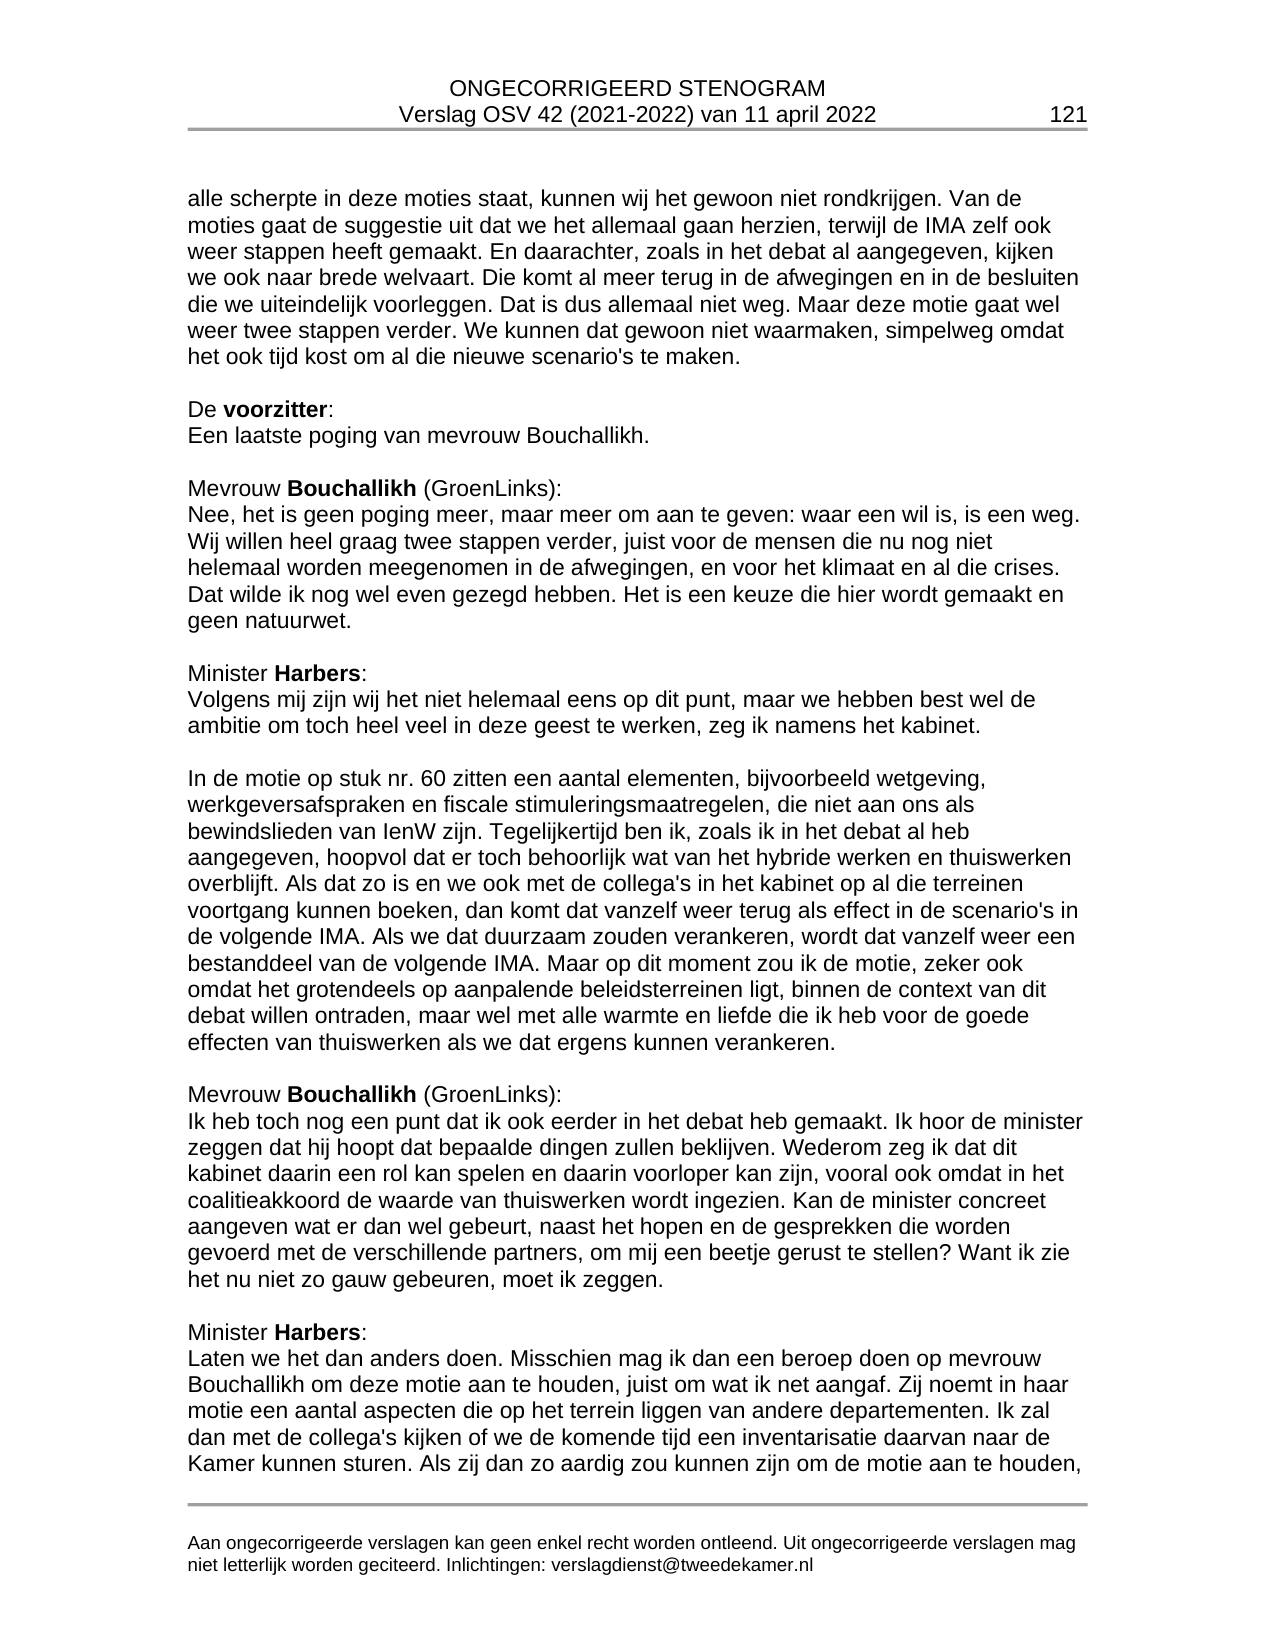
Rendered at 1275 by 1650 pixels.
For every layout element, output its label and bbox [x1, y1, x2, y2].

text [187, 185, 1087, 1477]
